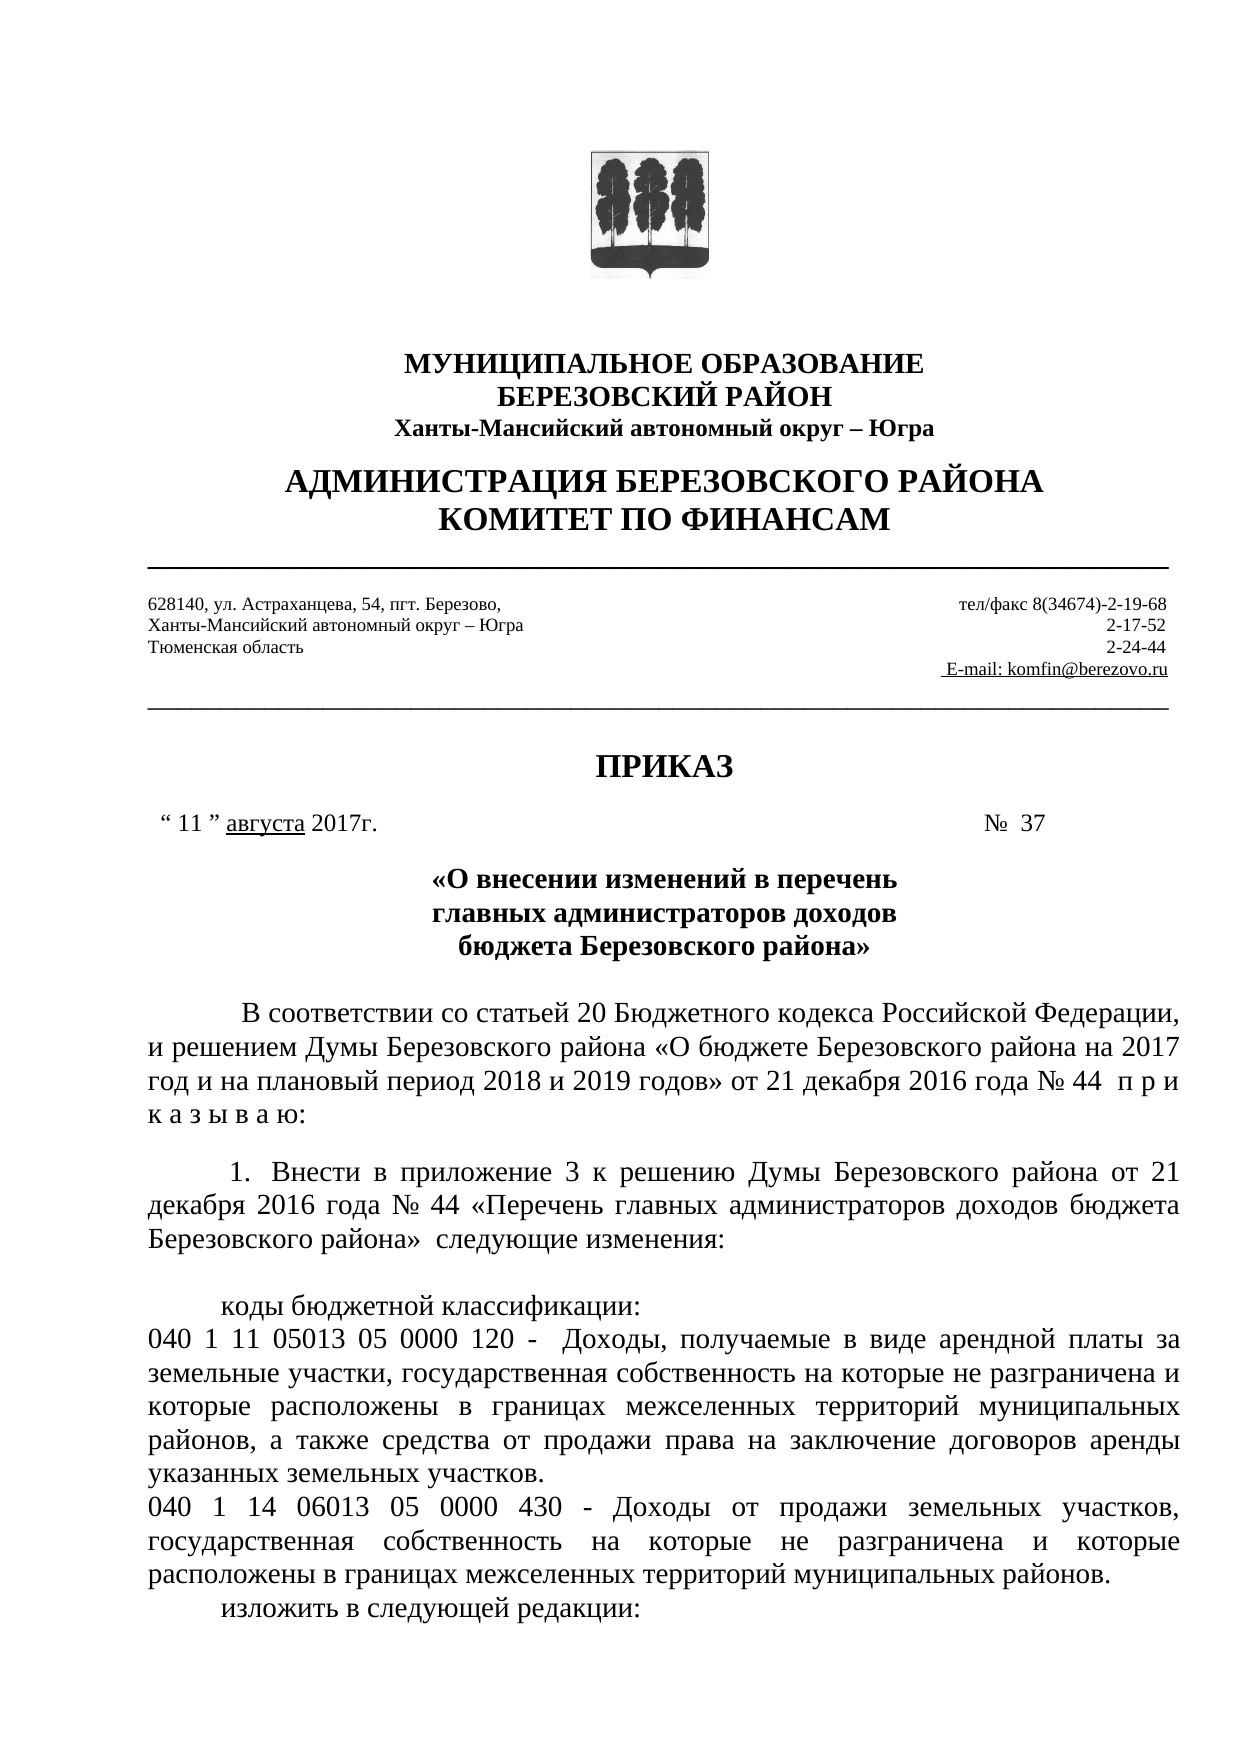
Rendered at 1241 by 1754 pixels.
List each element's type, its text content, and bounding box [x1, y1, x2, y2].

text БЕРЕЗОВСКИЙ РАЙОН [148, 379, 1181, 413]
text «О внесении изменений в перечень [148, 861, 1181, 895]
text КОМИТЕТ ПО ФИНАНСАМ [148, 499, 1181, 538]
text бюджета Березовского района» [148, 928, 1181, 962]
text главных администраторов доходов [148, 895, 1181, 928]
text МУНИЦИПАЛЬНОЕ ОБРАЗОВАНИЕ [148, 346, 1181, 379]
text АДМИНИСТРАЦИЯ БЕРЕЗОВСКОГО РАЙОНА [148, 461, 1181, 499]
text В соответствии со статьей 20 Бюджетного кодекса Российской Федерации, и решением Думы Березовского района «О бюджете Березовского района на 2017 год и на плановый период 2018 и 2019 годов» от 21 декабря 2016 года № 44 п р и к а з ы в а ю: [148, 996, 1181, 1130]
text “ 11 ” августа 2017г. № 37 [148, 808, 1181, 837]
text Ханты-Мансийский автономный округ – Югра [148, 413, 1181, 442]
text 040 1 14 06013 05 0000 430 - Доходы от продажи земельных участков, государственная собственность на которые не разграничена и которые расположены в границах межселенных территорий муниципальных районов. [148, 1489, 1181, 1590]
text Ханты-Мансийский автономный округ – Югра 2-17-52 [148, 614, 1181, 636]
text 628140, ул. Астраханцева, 54, пгт. Березово, тел/факс 8(34674)-2-19-68 [148, 593, 1181, 614]
text 040 1 11 05013 05 0000 120 - Доходы, получаемые в виде арендной платы за земельные участки, государственная собственность на которые не разграничена и которые расположены в границах межселенных территорий муниципальных районов, а также средства от продажи права на заключение договоров аренды указанных земельных участков. [148, 1321, 1181, 1489]
text коды бюджетной классификации: [148, 1288, 1181, 1321]
picture [590, 150, 709, 279]
text ПРИКАЗ [148, 746, 1181, 784]
list Внести в приложение 3 к решению Думы Березовского района от 21 декабря 2016 года № 44 «Перечень главных администраторов доходов бюджета Березовского района» следующие изменения: [148, 1154, 1181, 1254]
text Тюменская область 2-24-44 [148, 636, 1181, 657]
text ______________________________________________________________________ [148, 538, 1181, 571]
text ______________________________________________________________________ [148, 679, 1181, 713]
text E-mail: komfin@berezovo.ru [148, 657, 1181, 679]
text изложить в следующей редакции: [148, 1590, 1181, 1623]
